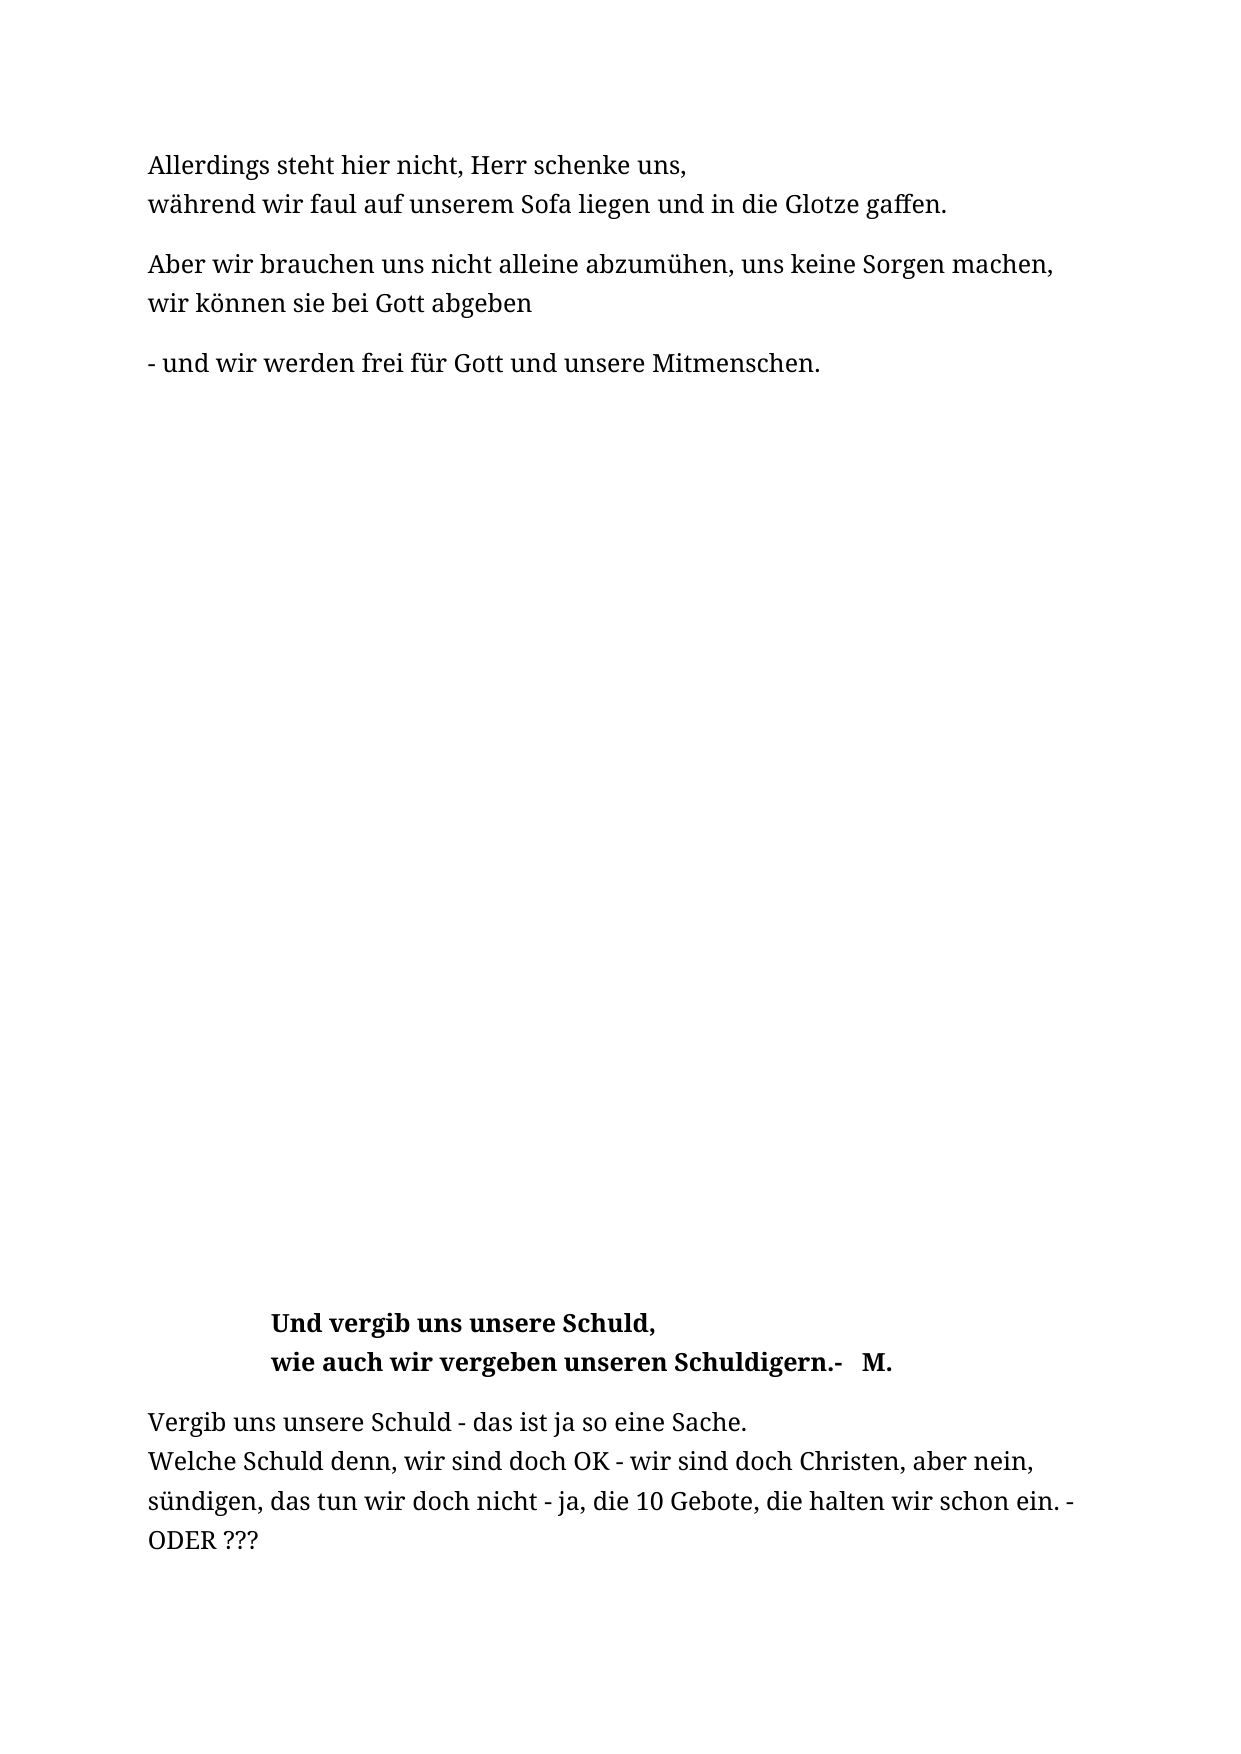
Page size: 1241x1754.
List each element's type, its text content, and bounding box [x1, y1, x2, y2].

text Und vergib uns unsere Schuld, wie auch wir vergeben unseren Schuldigern.- M. [148, 1306, 1093, 1379]
text Vergib uns unsere Schuld - das ist ja so eine Sache. Welche Schuld denn, wir sind doch OK - wir sind doch Christen, aber nein, sündigen, das tun wir doch nicht - ja, die 10 Gebote, die halten wir schon ein. - ODER ??? [148, 1405, 1093, 1556]
text Allerdings steht hier nicht, Herr schenke uns, während wir faul auf unserem Sofa liegen und in die Glotze gaffen. [148, 148, 1093, 221]
text Aber wir brauchen uns nicht alleine abzumühen, uns keine Sorgen machen, wir können sie bei Gott abgeben [148, 247, 1093, 320]
text - und wir werden frei für Gott und unsere Mitmenschen. [148, 346, 1093, 1160]
